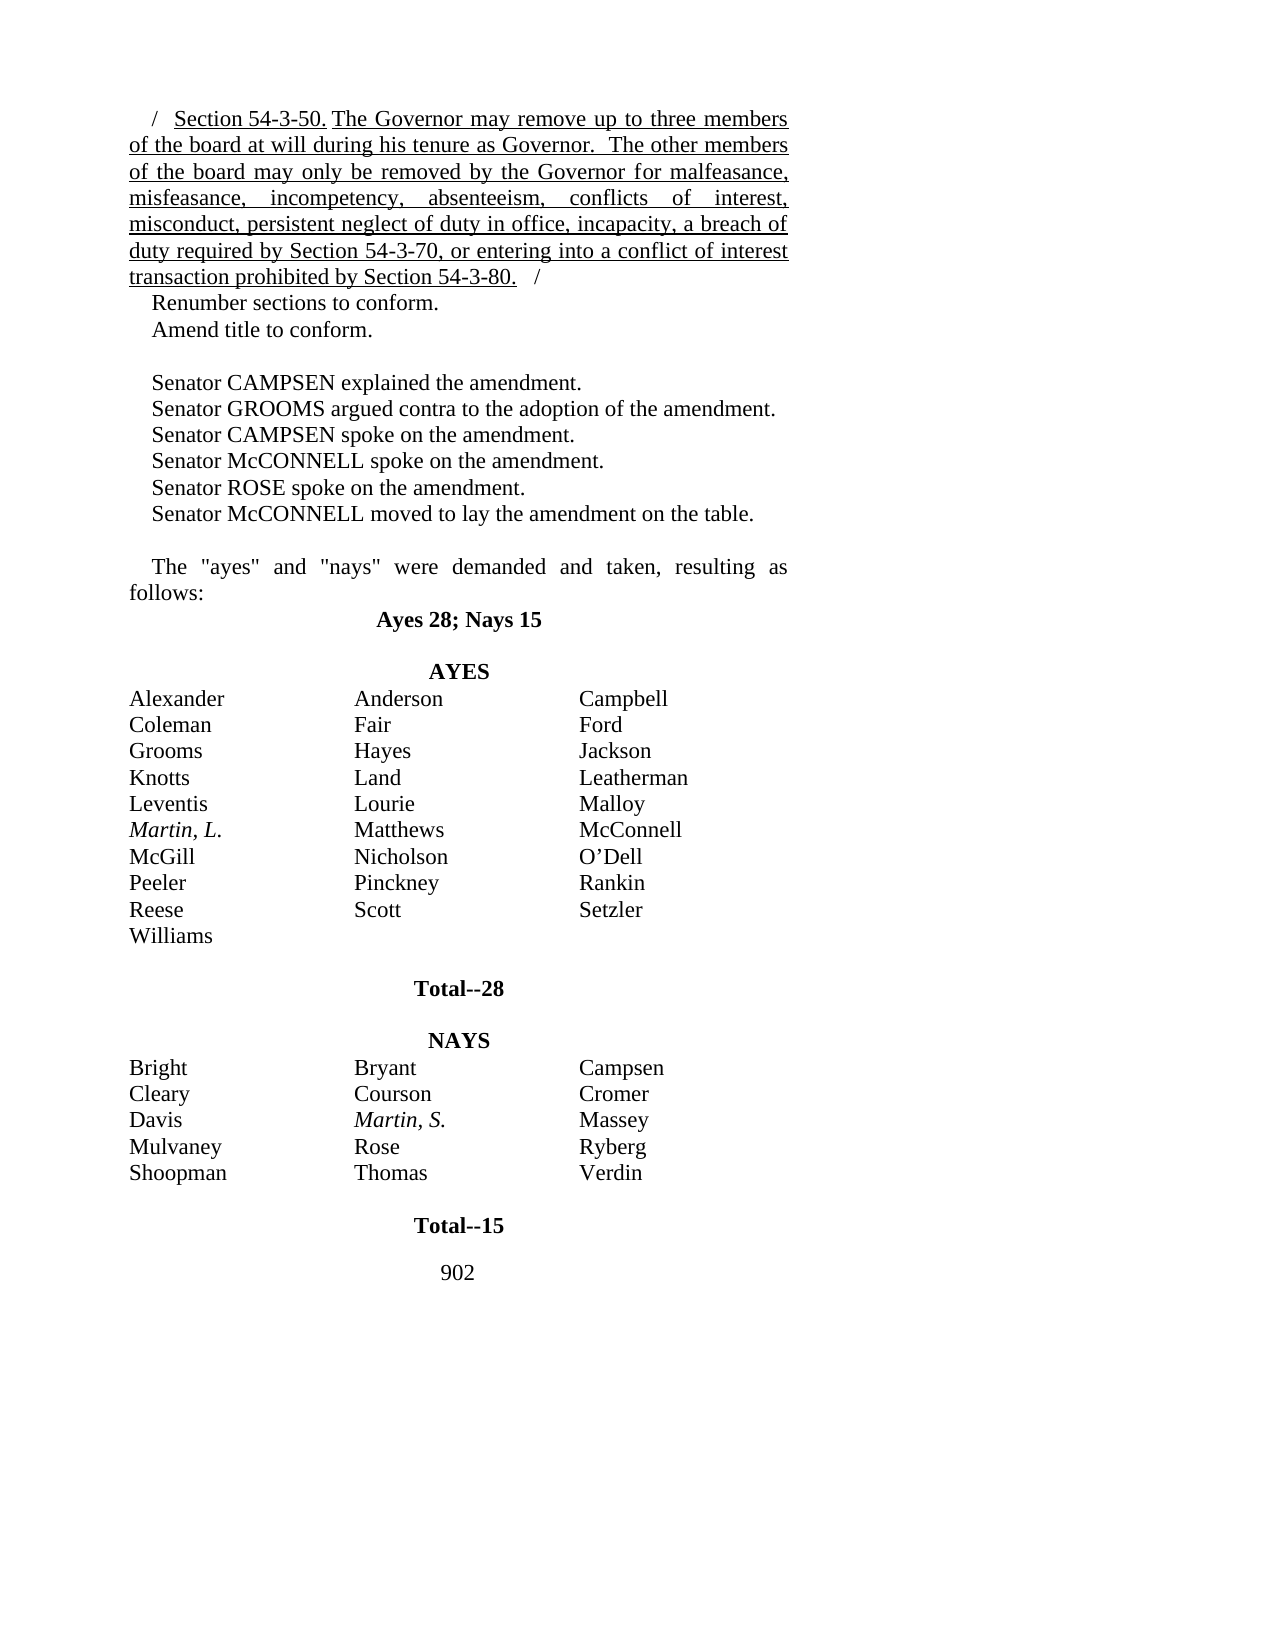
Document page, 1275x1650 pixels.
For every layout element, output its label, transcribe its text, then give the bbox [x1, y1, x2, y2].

text Coleman Fair Ford [129, 711, 789, 737]
text McGill Nicholson O’Dell [129, 843, 789, 869]
text Leventis Lourie Malloy [129, 790, 789, 817]
text Cleary Courson Cromer [129, 1080, 789, 1106]
text Total--15 [129, 1212, 789, 1238]
text Senator CAMPSEN explained the amendment. [129, 368, 789, 395]
text Total--28 [129, 975, 789, 1001]
text Bright Bryant Campsen [129, 1054, 789, 1080]
text Senator McCONNELL moved to lay the amendment on the table. [129, 500, 789, 527]
text AYES [129, 658, 789, 685]
text Renumber sections to conform. [129, 289, 789, 316]
text Shoopman Thomas Verdin [129, 1159, 789, 1186]
text Senator ROSE spoke on the amendment. [129, 474, 789, 500]
text Williams [129, 922, 789, 948]
text / Section 54-3-50. The Governor may remove up to three members of the board at will during his tenure as Governor. The other members of the board may only be removed by the Governor for malfeasance, misfeasance, incompetency, absenteeism, conflicts of interest, misconduct, persistent neglect of duty in office, incapacity, a breach of duty required by Section 54-3-70, or entering into a conflict of interest transaction prohibited by Section 54-3-80. / [129, 208, 789, 260]
text Martin, L. Matthews McConnell [129, 817, 789, 843]
text Davis Martin, S. Massey [129, 1106, 789, 1133]
text Senator McCONNELL spoke on the amendment. [129, 448, 789, 474]
text Senator CAMPSEN spoke on the amendment. [129, 421, 789, 448]
text Knotts Land Leatherman [129, 764, 789, 790]
text Peeler Pinckney Rankin [129, 869, 789, 896]
text Alexander Anderson Campbell [129, 685, 789, 711]
text Senator GROOMS argued contra to the adoption of the amendment. [129, 395, 789, 421]
text / Section 54-3-50. The Governor may remove up to three members of the board at will during his tenure as Governor. The other members of the board may only be removed by the Governor for malfeasance, misfeasance, incompetency, absenteeism, conflicts of interest, misconduct, persistent neglect of duty in office, incapacity, a breach of duty required by Section 54-3-70, or entering into a conflict of interest transaction prohibited by Section 54-3-80. / [129, 105, 789, 154]
text NAYS [129, 1027, 789, 1054]
text Ayes 28; Nays 15 [129, 606, 789, 632]
text Grooms Hayes Jackson [129, 737, 789, 764]
text The "ayes" and "nays" were demanded and taken, resulting as follows: [129, 553, 789, 606]
text Mulvaney Rose Ryberg [129, 1133, 789, 1159]
text Reese Scott Setzler [129, 896, 789, 922]
text Amend title to conform. [129, 316, 789, 342]
